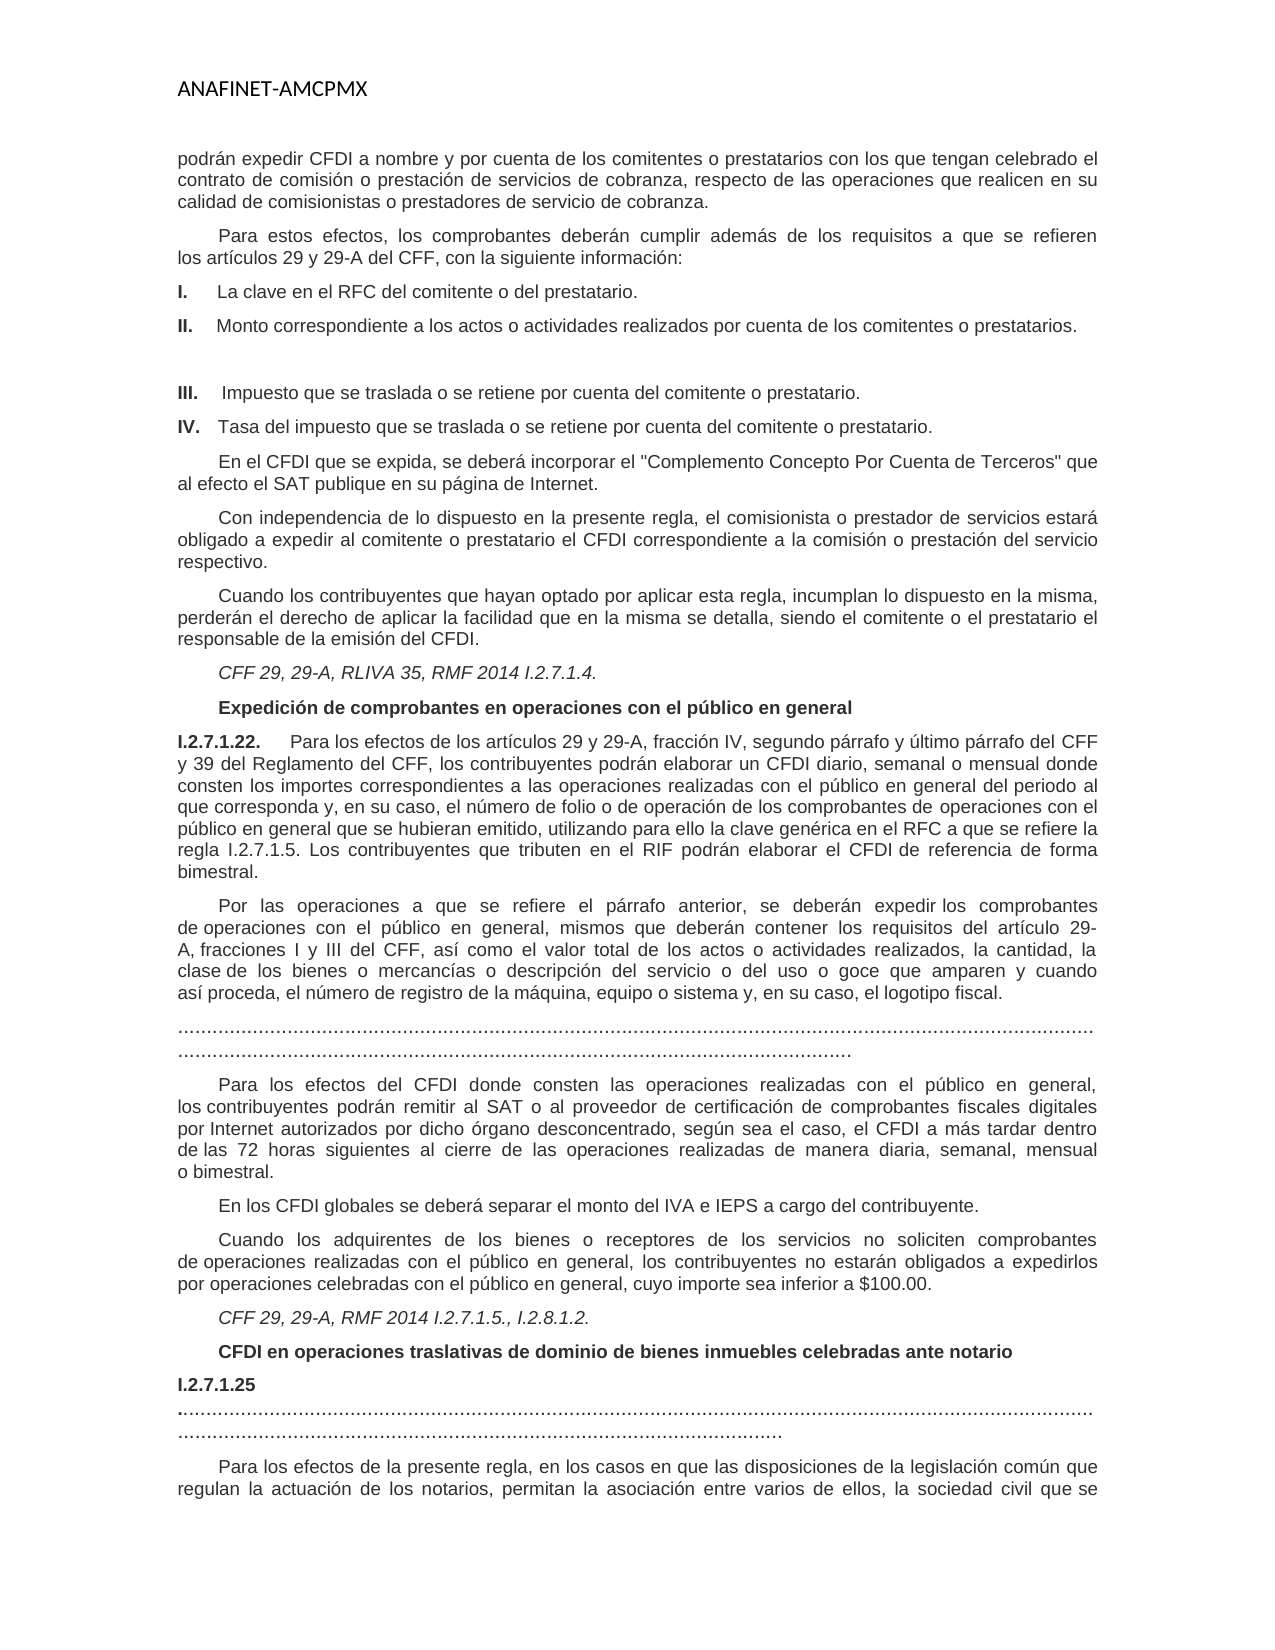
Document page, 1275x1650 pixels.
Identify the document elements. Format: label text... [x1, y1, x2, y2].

text IV. Tasa del impuesto que se traslada o se retiene por cuenta del comitente o prestatario. [177, 414, 1098, 438]
text En el CFDI que se expida, se deberá incorporar el "Complemento Concepto Por Cuenta de Terceros" que al efecto el SAT publique en su página de Internet. [177, 449, 1098, 494]
text CFF 29, 29-A, RLIVA 35, RMF 2014 I.2.7.1.4. [177, 660, 1098, 684]
text III. Impuesto que se traslada o se retiene por cuenta del comitente o prestatario. [177, 380, 1098, 404]
text II. Monto correspondiente a los actos o actividades realizados por cuenta de los comitentes o prestatarios. [177, 313, 1098, 337]
text Para estos efectos, los comprobantes deberán cumplir además de los requisitos a que se refieren los artículos 29 y 29-A del CFF, con la siguiente información: [177, 223, 1098, 268]
text Cuando los adquirentes de los bienes o receptores de los servicios no soliciten comprobantes de operaciones realizadas con el público en general, los contribuyentes no estarán obligados a expedirlos por operaciones celebradas con el público en general, cuyo importe sea inferior a $100.00. [177, 1227, 1098, 1294]
text CFF 29, 29-A, RMF 2014 I.2.7.1.5., I.2.8.1.2. [177, 1305, 1098, 1329]
text CFDI en operaciones traslativas de dominio de bienes inmuebles celebradas ante notario [177, 1339, 1098, 1363]
text I.2.7.1.25........................................................................................................................................................................................................................................................................ [177, 1374, 1098, 1443]
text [177, 148, 1098, 212]
text En los CFDI globales se deberá separar el monto del IVA e IEPS a cargo del contribuyente. [177, 1193, 1098, 1217]
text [177, 1454, 1098, 1499]
text Por las operaciones a que se refiere el párrafo anterior, se deberán expedir los comprobantes de operaciones con el público en general, mismos que deberán contener los requisitos del artículo 29-A, fracciones I y III del CFF, así como el valor total de los actos o actividades realizados, la cantidad, la clase de los bienes o mercancías o descripción del servicio o del uso o goce que amparen y cuando así proceda, el número de registro de la máquina, equipo o sistema y, en su caso, el logotipo fiscal. [177, 893, 1098, 1003]
text Expedición de comprobantes en operaciones con el público en general [177, 694, 1098, 718]
text Cuando los contribuyentes que hayan optado por aplicar esta regla, incumplan lo dispuesto en la misma, perderán el derecho de aplicar la facilidad que en la misma se detalla, siendo el comitente o el prestatario el responsable de la emisión del CFDI. [177, 582, 1098, 649]
text I.2.7.1.22. Para los efectos de los artículos 29 y 29-A, fracción IV, segundo párrafo y último párrafo del CFF y 39 del Reglamento del CFF, los contribuyentes podrán elaborar un CFDI diario, semanal o mensual donde consten los importes correspondientes a las operaciones realizadas con el público en general del periodo al que corresponda y, en su caso, el número de folio o de operación de los comprobantes de operaciones con el público en general que se hubieran emitido, utilizando para ello la clave genérica en el RFC a que se refiere la regla I.2.7.1.5. Los contribuyentes que tributen en el RIF podrán elaborar el CFDI de referencia de forma bimestral. [177, 729, 1098, 882]
text Con independencia de lo dispuesto en la presente regla, el comisionista o prestador de servicios estará obligado a expedir al comitente o prestatario el CFDI correspondiente a la comisión o prestación del servicio respectivo. [177, 505, 1098, 572]
text Para los efectos del CFDI donde consten las operaciones realizadas con el público en general, los contribuyentes podrán remitir al SAT o al proveedor de certificación de comprobantes fiscales digitales por Internet autorizados por dicho órgano desconcentrado, según sea el caso, el CFDI a más tardar dentro de las 72 horas siguientes al cierre de las operaciones realizadas de manera diaria, semanal, mensual o bimestral. [177, 1072, 1098, 1182]
text I. La clave en el RFC del comitente o del prestatario. [177, 279, 1098, 303]
text .................................................................................................................................................................................................................................................................................... [177, 1014, 1098, 1062]
